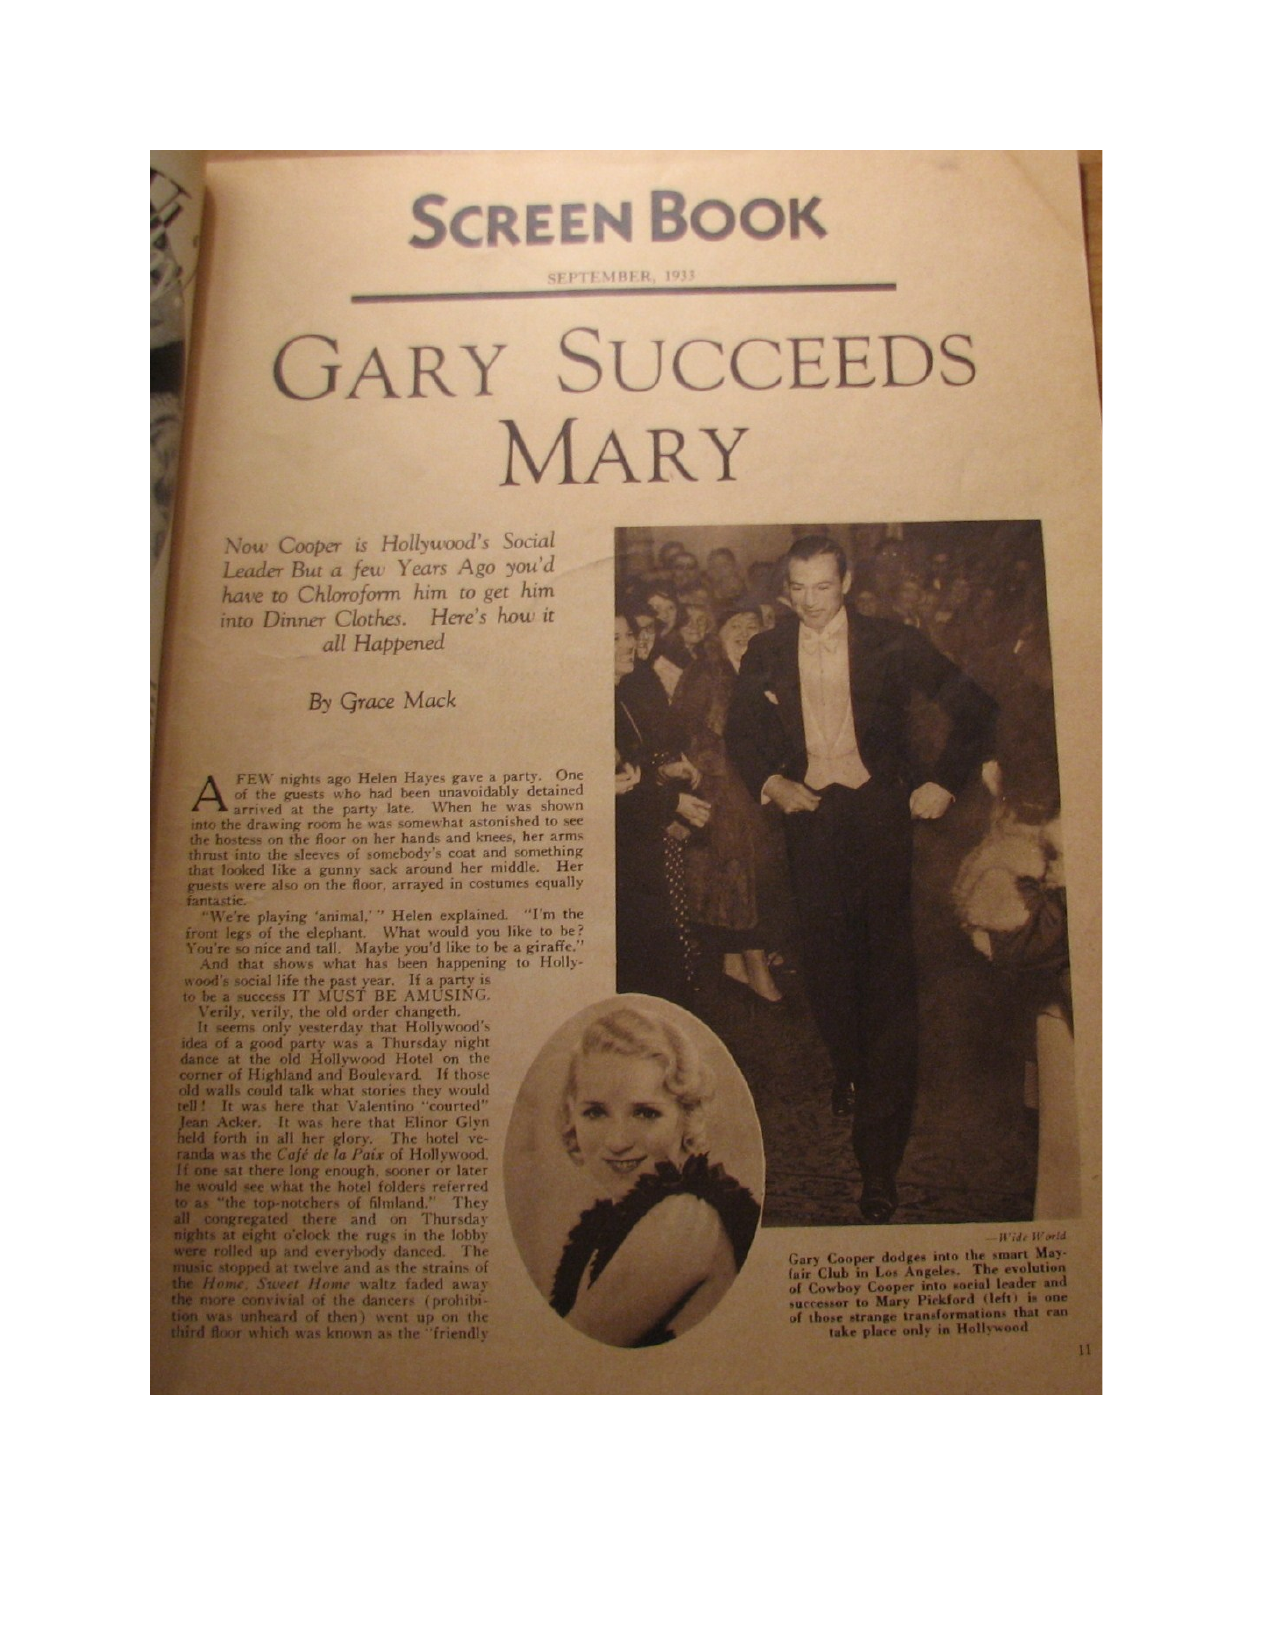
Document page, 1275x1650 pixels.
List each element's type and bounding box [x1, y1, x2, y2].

picture [150, 150, 1103, 1395]
